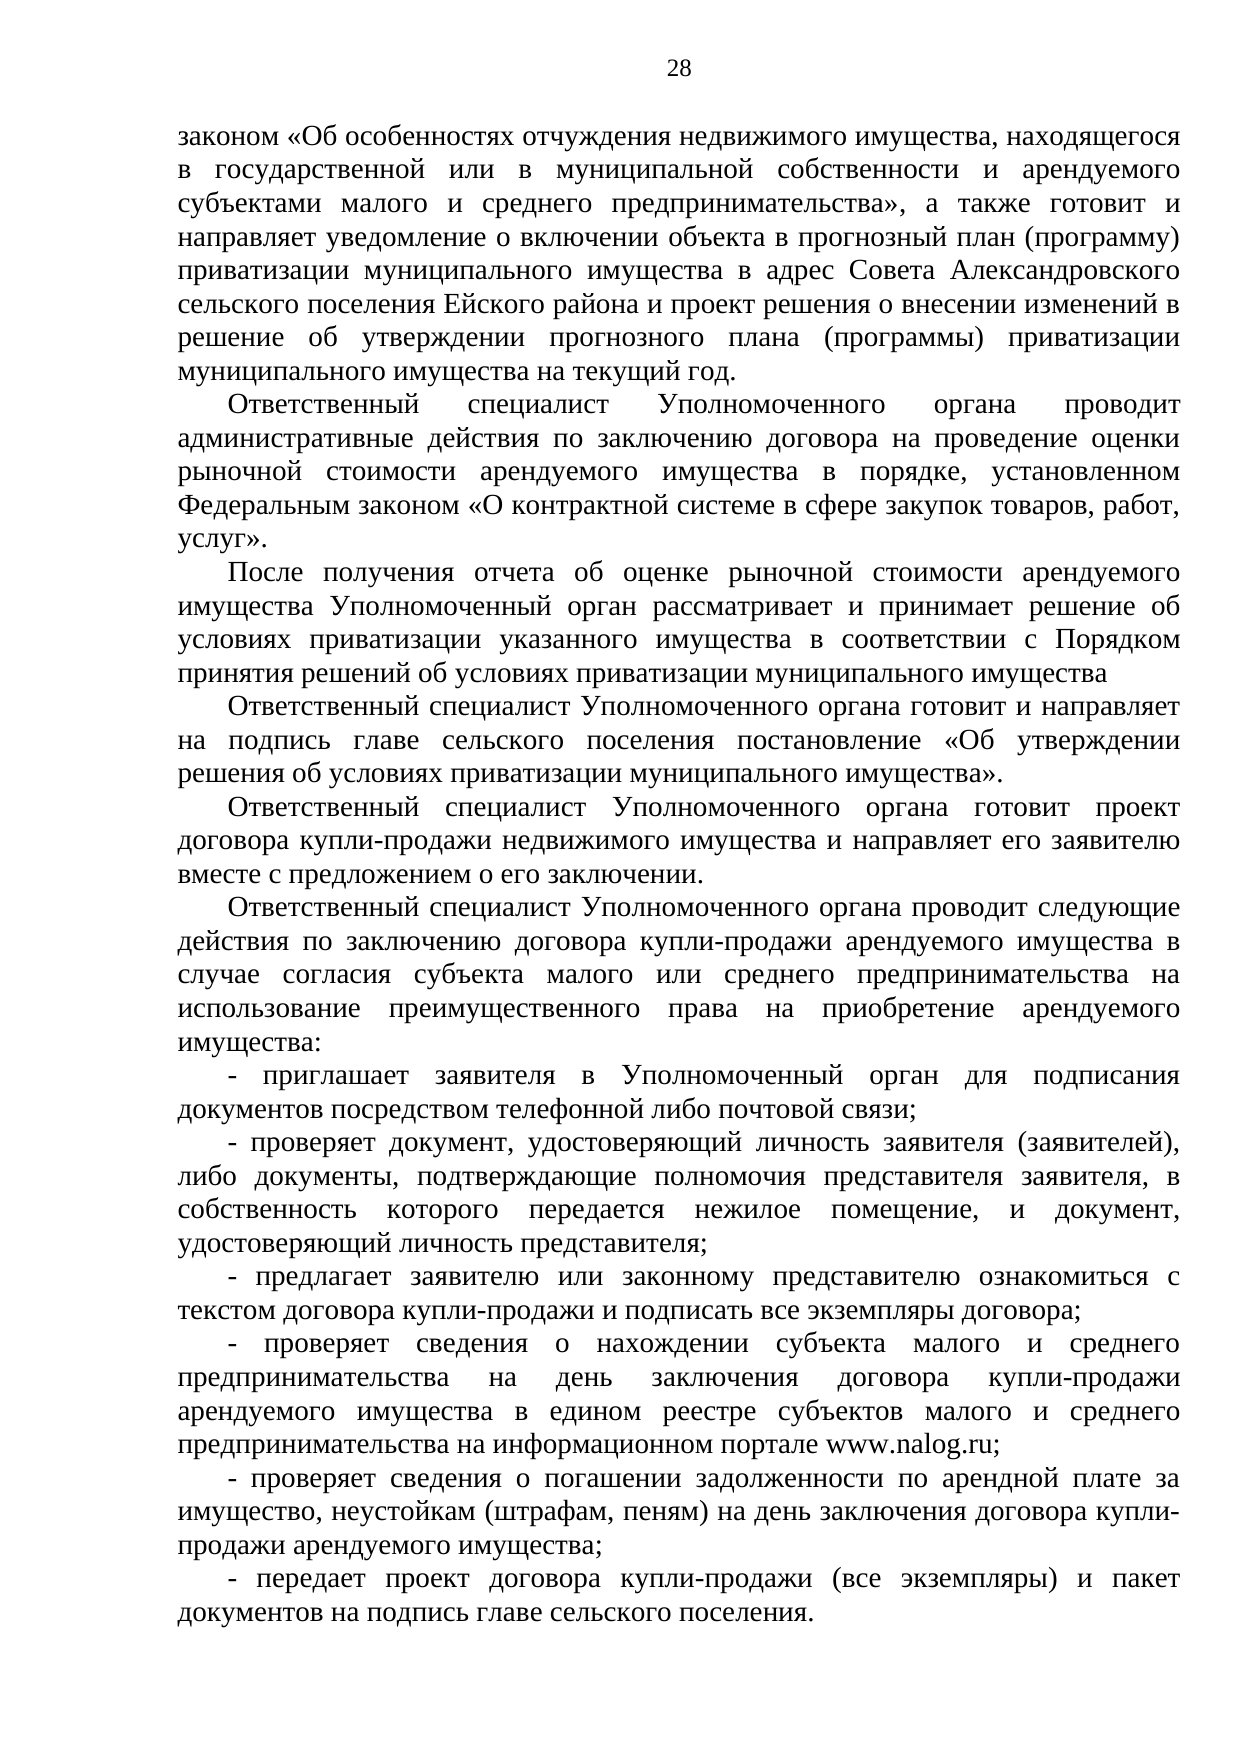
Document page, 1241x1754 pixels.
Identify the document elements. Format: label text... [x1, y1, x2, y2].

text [177, 118, 1181, 386]
text - приглашает заявителя в Уполномоченный орган для подписания документов посредством телефонной либо почтовой связи; [177, 1057, 1181, 1124]
text Ответственный специалист Уполномоченного органа готовит и направляет на подпись главе сельского поселения постановление «Об утверждении решения об условиях приватизации муниципального имущества». [177, 688, 1181, 789]
text - проверяет сведения о погашении задолженности по арендной плате за имущество, неустойкам (штрафам, пеням) на день заключения договора купли-продажи арендуемого имущества; [177, 1460, 1181, 1560]
text Ответственный специалист Уполномоченного органа проводит следующие действия по заключению договора купли-продажи арендуемого имущества в случае согласия субъекта малого или среднего предпринимательства на использование преимущественного права на приобретение арендуемого имущества: [177, 889, 1181, 1057]
text После получения отчета об оценке рыночной стоимости арендуемого имущества Уполномоченный орган рассматривает и принимает решение об условиях приватизации указанного имущества в соответствии с Порядком принятия решений об условиях приватизации муниципального имущества [177, 554, 1181, 688]
text - предлагает заявителю или законному представителю ознакомиться с текстом договора купли-продажи и подписать все экземпляры договора; [177, 1258, 1181, 1326]
text - передает проект договора купли-продажи (все экземпляры) и пакет документов на подпись главе сельского поселения. [177, 1560, 1181, 1627]
text Ответственный специалист Уполномоченного органа проводит административные действия по заключению договора на проведение оценки рыночной стоимости арендуемого имущества в порядке, установленном Федеральным законом «О контрактной системе в сфере закупок товаров, работ, услуг». [177, 386, 1181, 554]
text Ответственный специалист Уполномоченного органа готовит проект договора купли-продажи недвижимого имущества и направляет его заявителю вместе с предложением о его заключении. [177, 789, 1181, 889]
text - проверяет документ, удостоверяющий личность заявителя (заявителей), либо документы, подтверждающие полномочия представителя заявителя, в собственность которого передается нежилое помещение, и документ, удостоверяющий личность представителя; [177, 1124, 1181, 1258]
text - проверяет сведения о нахождении субъекта малого и среднего предпринимательства на день заключения договора купли-продажи арендуемого имущества в едином реестре субъектов малого и среднего предпринимательства на информационном портале www.nalog.ru; [177, 1326, 1181, 1460]
